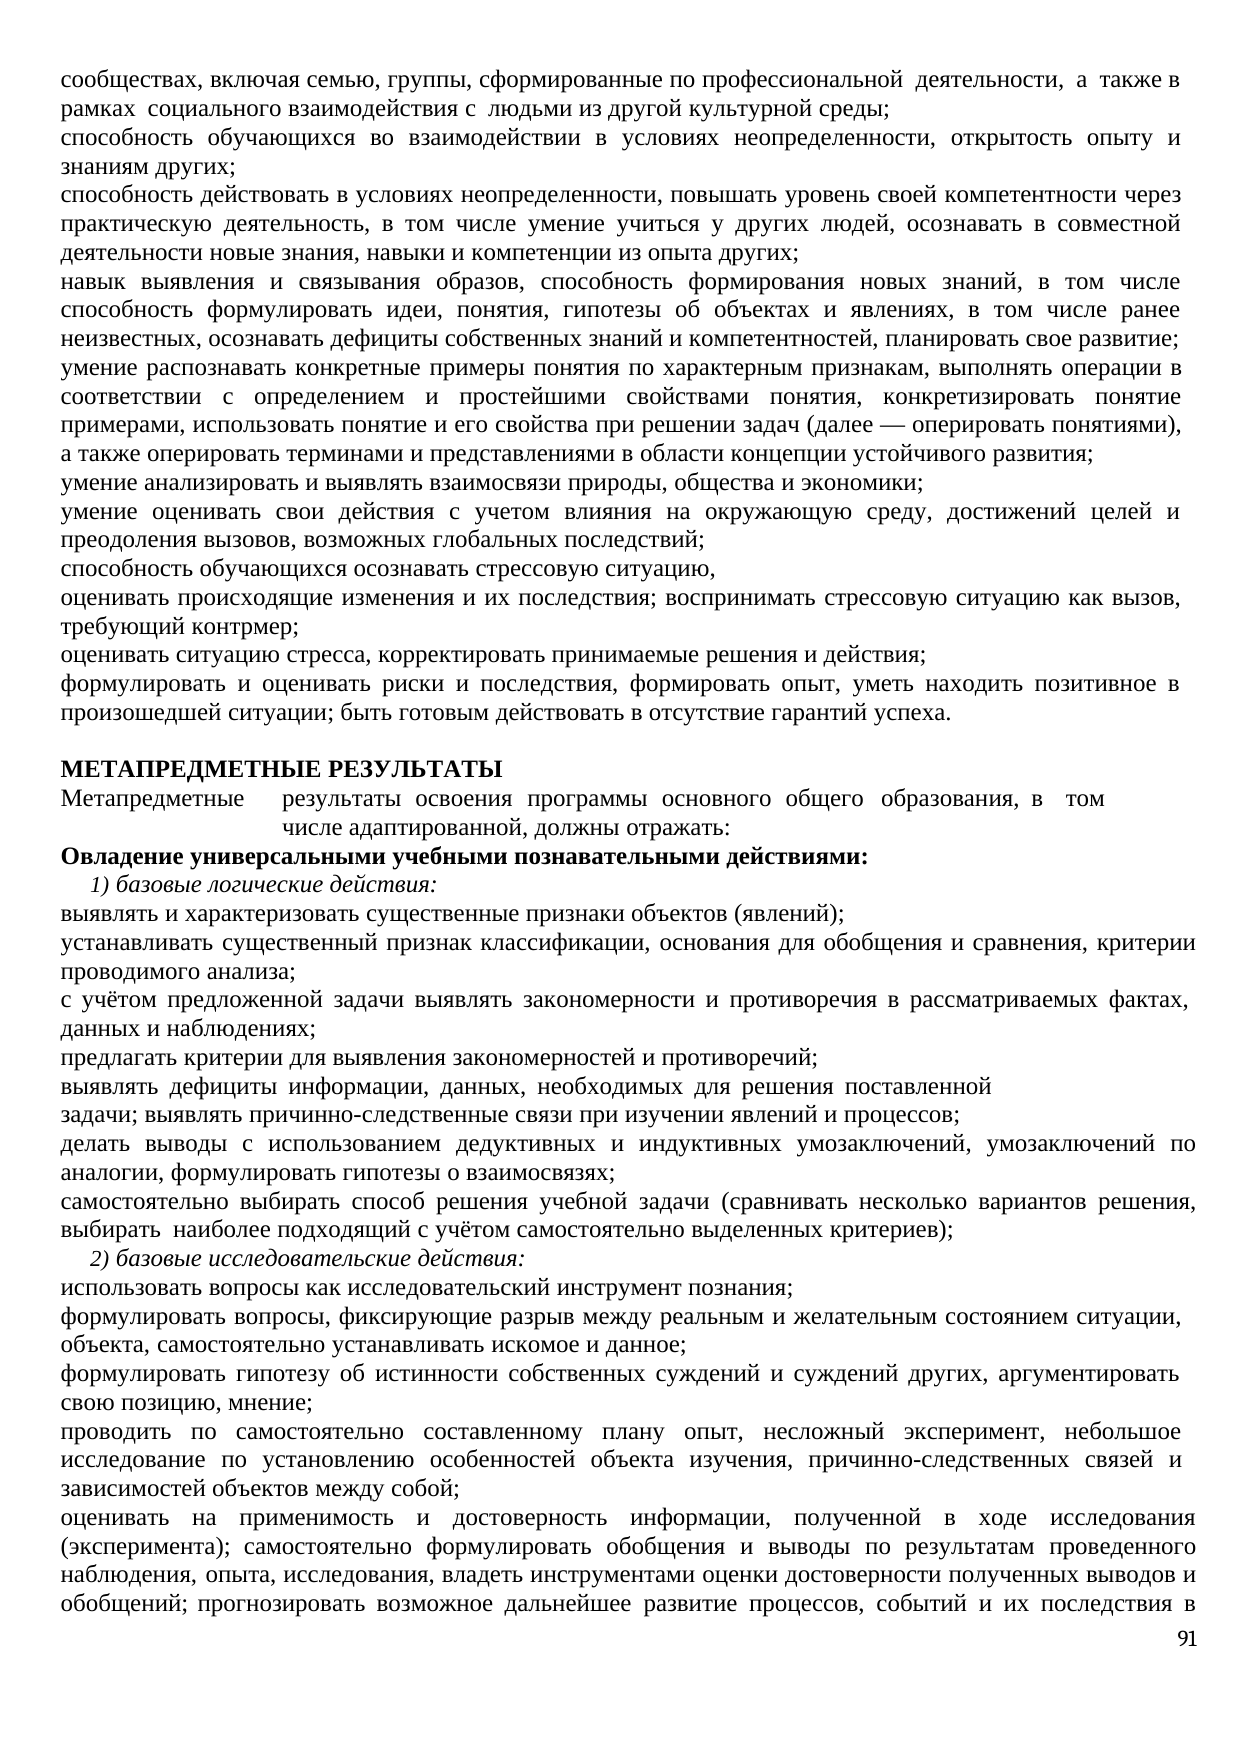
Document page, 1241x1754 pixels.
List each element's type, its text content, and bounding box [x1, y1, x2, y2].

text способность действовать в условиях неопределенности, повышать уровень своей компетентности через практическую деятельность, в том числе умение учиться у других людей, осознавать в совместной деятельности новые знания, навыки и компетенции из опыта других; [60, 179, 1181, 266]
text выявлять и характеризовать существенные признаки объектов (явлений); [60, 898, 1196, 927]
text выявлять дефициты информации, данных, необходимых для решения поставленной задачи; выявлять причинно-следственные связи при изучении явлений и процессов; [60, 1071, 993, 1128]
text с учётом предложенной задачи выявлять закономерности и противоречия в рассматриваемых фактах, данных и наблюдениях; [60, 984, 1189, 1042]
text навык выявления и связывания образов, способность формирования новых знаний, в том числе способность формулировать идеи, понятия, гипотезы об объектах и явлениях, в том числе ранее неизвестных, осознавать дефициты собственных знаний и компетентностей, планировать свое развитие; [60, 266, 1181, 352]
text умение оценивать свои действия с учетом влияния на окружающую среду, достижений целей и преодоления вызовов, возможных глобальных последствий; [60, 496, 1181, 553]
text делать выводы с использованием дедуктивных и индуктивных умозаключений, умозаключений по аналогии, формулировать гипотезы о взаимосвязях; [60, 1128, 1196, 1186]
subtitle Овладение универсальными учебными познавательными действиями: [60, 841, 1196, 869]
text оценивать ситуацию стресса, корректировать принимаемые решения и действия; [60, 639, 1196, 668]
text формулировать и оценивать риски и последствия, формировать опыт, уметь находить позитивное в произошедшей ситуации; быть готовым действовать в отсутствие гарантий успеха. [60, 668, 1180, 726]
text проводить по самостоятельно составленному плану опыт, несложный эксперимент, небольшое исследование по установлению особенностей объекта изучения, причинно-следственных связей и зависимостей объектов между собой; [60, 1416, 1183, 1502]
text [60, 64, 1181, 122]
text использовать вопросы как исследовательский инструмент познания; [60, 1272, 1196, 1301]
text формулировать вопросы, фиксирующие разрыв между реальным и желательным состоянием ситуации, объекта, самостоятельно устанавливать искомое и данное; [60, 1301, 1181, 1358]
text самостоятельно выбирать способ решения учебной задачи (сравнивать несколько вариантов решения, выбирать наиболее подходящий с учётом самостоятельно выделенных критериев); [60, 1186, 1196, 1243]
list базовые исследовательские действия: [90, 1243, 1196, 1272]
subtitle МЕТАПРЕДМЕТНЫЕ РЕЗУЛЬТАТЫ [60, 754, 1196, 783]
text Метапредметные результаты освоения программы основного общего образования, в том числе адаптированной, должны отражать: [60, 783, 1181, 841]
list базовые логические действия: [90, 869, 1196, 898]
text умение распознавать конкретные примеры понятия по характерным признакам, выполнять операции в соответствии с определением и простейшими свойствами понятия, конкретизировать понятие примерами, использовать понятие и его свойства при решении задач (далее — оперировать понятиями), а также оперировать терминами и представлениями в области концепции устойчивого развития; [60, 352, 1182, 467]
text предлагать критерии для выявления закономерностей и противоречий; [60, 1042, 1196, 1071]
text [60, 1502, 1196, 1617]
text устанавливать существенный признак классификации, основания для обобщения и сравнения, критерии проводимого анализа; [60, 927, 1196, 984]
text оценивать происходящие изменения и их последствия; воспринимать стрессовую ситуацию как вызов, требующий контрмер; [60, 582, 1181, 639]
text формулировать гипотезу об истинности собственных суждений и суждений других, аргументировать свою позицию, мнение; [60, 1358, 1181, 1416]
text умение анализировать и выявлять взаимосвязи природы, общества и экономики; [60, 467, 1196, 496]
text способность обучающихся во взаимодействии в условиях неопределенности, открытость опыту и знаниям других; [60, 122, 1182, 179]
text способность обучающихся осознавать стрессовую ситуацию, [60, 553, 1196, 582]
